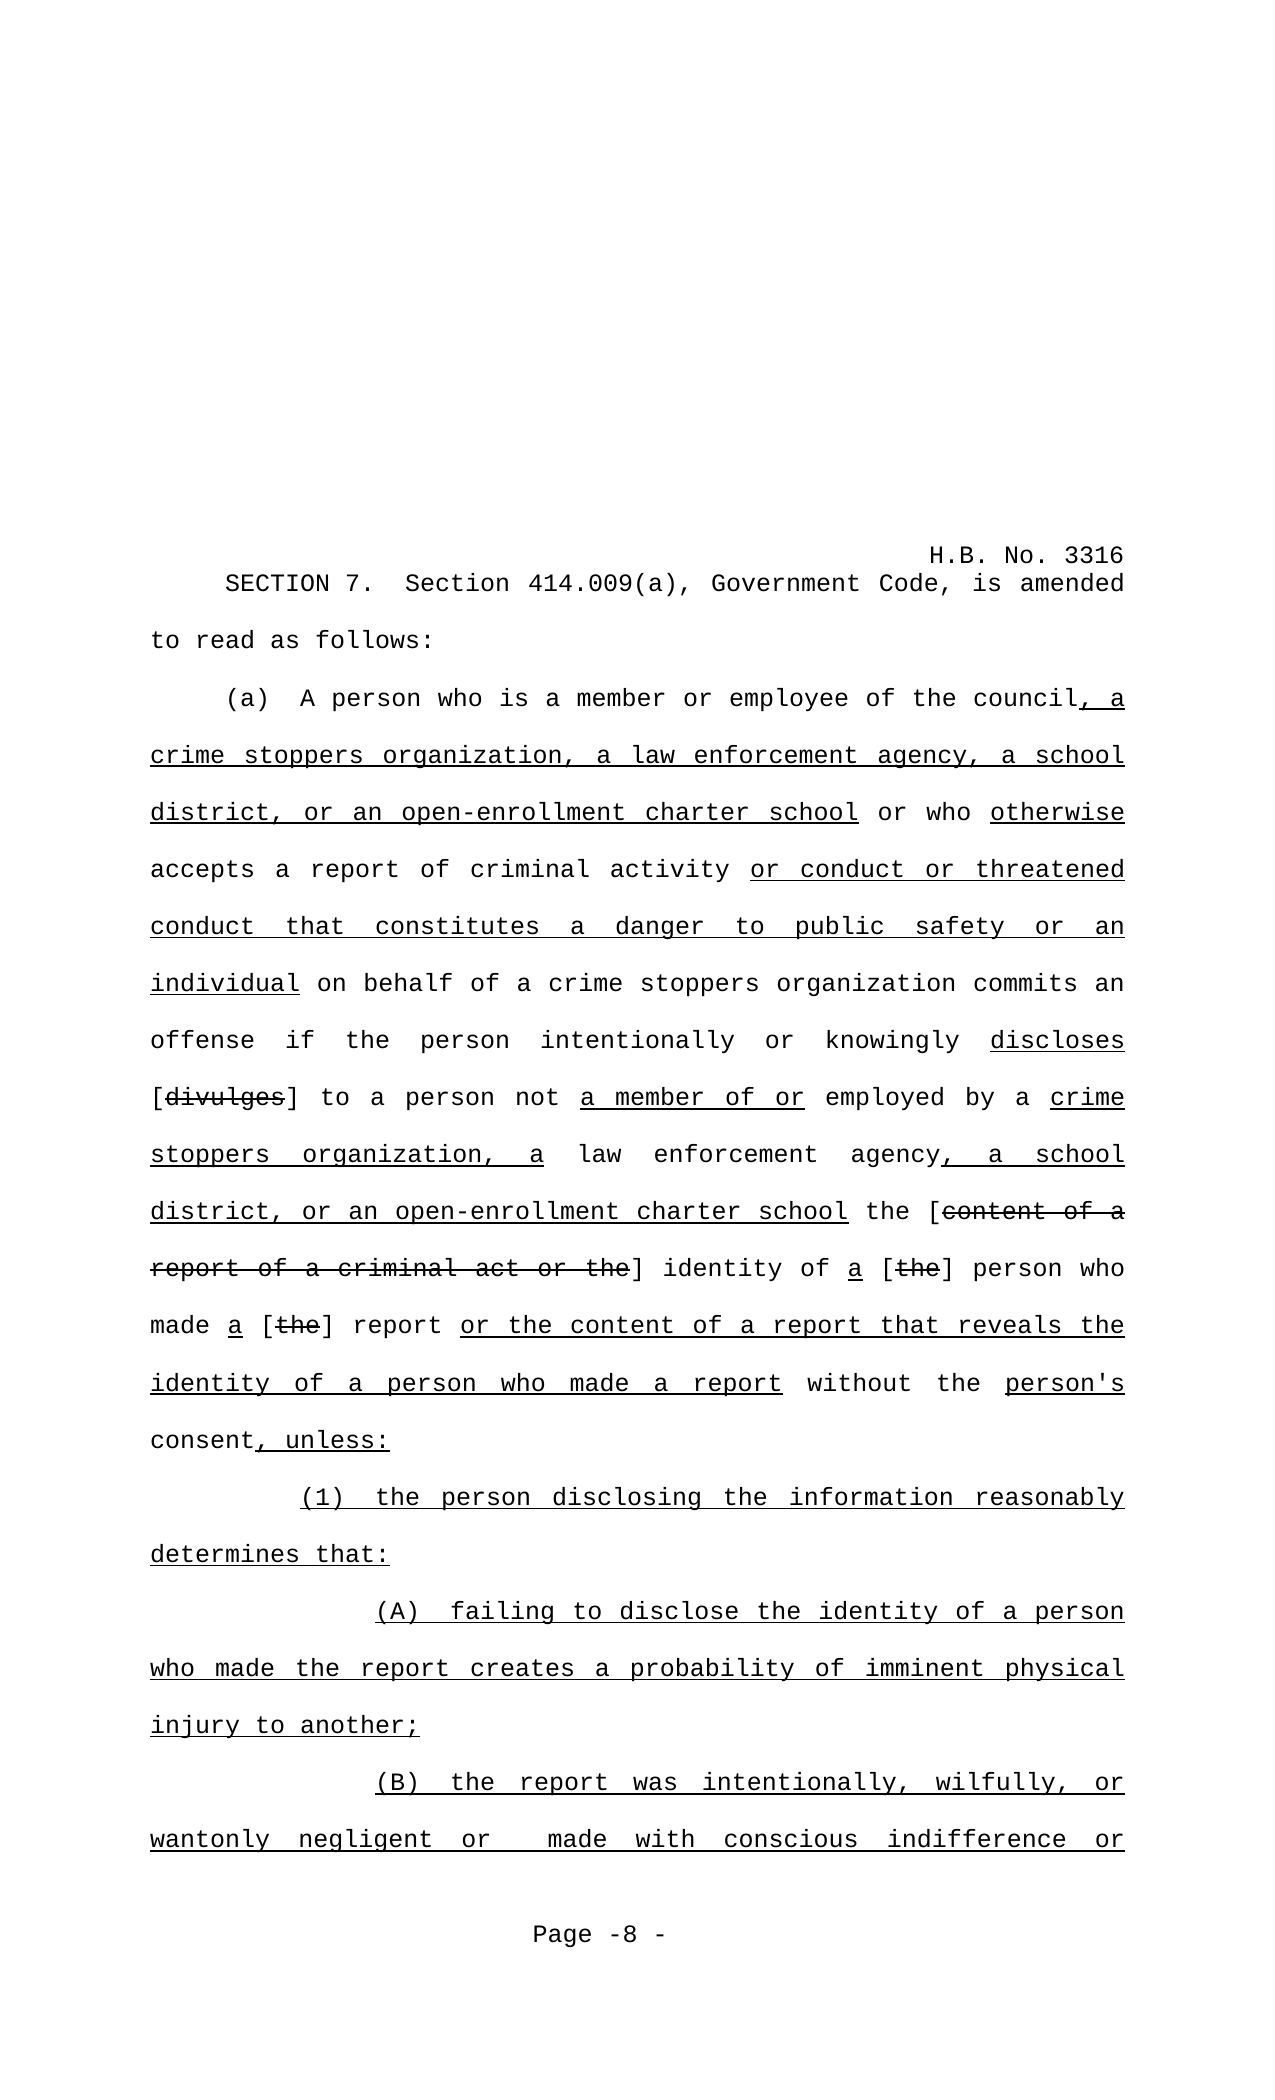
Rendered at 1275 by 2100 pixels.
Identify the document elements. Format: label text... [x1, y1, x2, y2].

text (a) A person who is a member or employee of the council, a crime stoppers organization, a law enforcement agency, a school district, or an open-enrollment charter school or who otherwise accepts a report of criminal activity or conduct or threatened conduct that constitutes a danger to public safety or an individual on behalf of a crime stoppers organization commits an offense if the person intentionally or knowingly discloses [divulges] to a person not a member of or employed by a crime stoppers organization, a law enforcement agency, a school district, or an open-enrollment charter school the [content of a report of a criminal act or the] identity of a [the] person who made a [the] report or the content of a report that reveals the identity of a person who made a report without the person's consent, unless: [150, 938, 1125, 1456]
text (A) failing to disclose the identity of a person who made the report creates a probability of imminent physical injury to another; [150, 1680, 1125, 1741]
text SECTION 7. Section 414.009(a), Government Code, is amended to read as follows: [150, 571, 1125, 656]
text (1) the person disclosing the information reasonably determines that: [150, 1484, 1125, 1570]
text (a) A person who is a member or employee of the council, a crime stoppers organization, a law enforcement agency, a school district, or an open-enrollment charter school or who otherwise accepts a report of criminal activity or conduct or threatened conduct that constitutes a danger to public safety or an individual on behalf of a crime stoppers organization commits an offense if the person intentionally or knowingly discloses [divulges] to a person not a member of or employed by a crime stoppers organization, a law enforcement agency, a school district, or an open-enrollment charter school the [content of a report of a criminal act or the] identity of a [the] person who made a [the] report or the content of a report that reveals the identity of a person who made a report without the person's consent, unless: [150, 685, 1125, 765]
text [150, 1769, 1125, 1850]
text (A) failing to disclose the identity of a person who made the report creates a probability of imminent physical injury to another; [150, 1598, 1125, 1679]
text (a) A person who is a member or employee of the council, a crime stoppers organization, a law enforcement agency, a school district, or an open-enrollment charter school or who otherwise accepts a report of criminal activity or conduct or threatened conduct that constitutes a danger to public safety or an individual on behalf of a crime stoppers organization commits an offense if the person intentionally or knowingly discloses [divulges] to a person not a member of or employed by a crime stoppers organization, a law enforcement agency, a school district, or an open-enrollment charter school the [content of a report of a criminal act or the] identity of a [the] person who made a [the] report or the content of a report that reveals the identity of a person who made a report without the person's consent, unless: [150, 767, 1125, 937]
